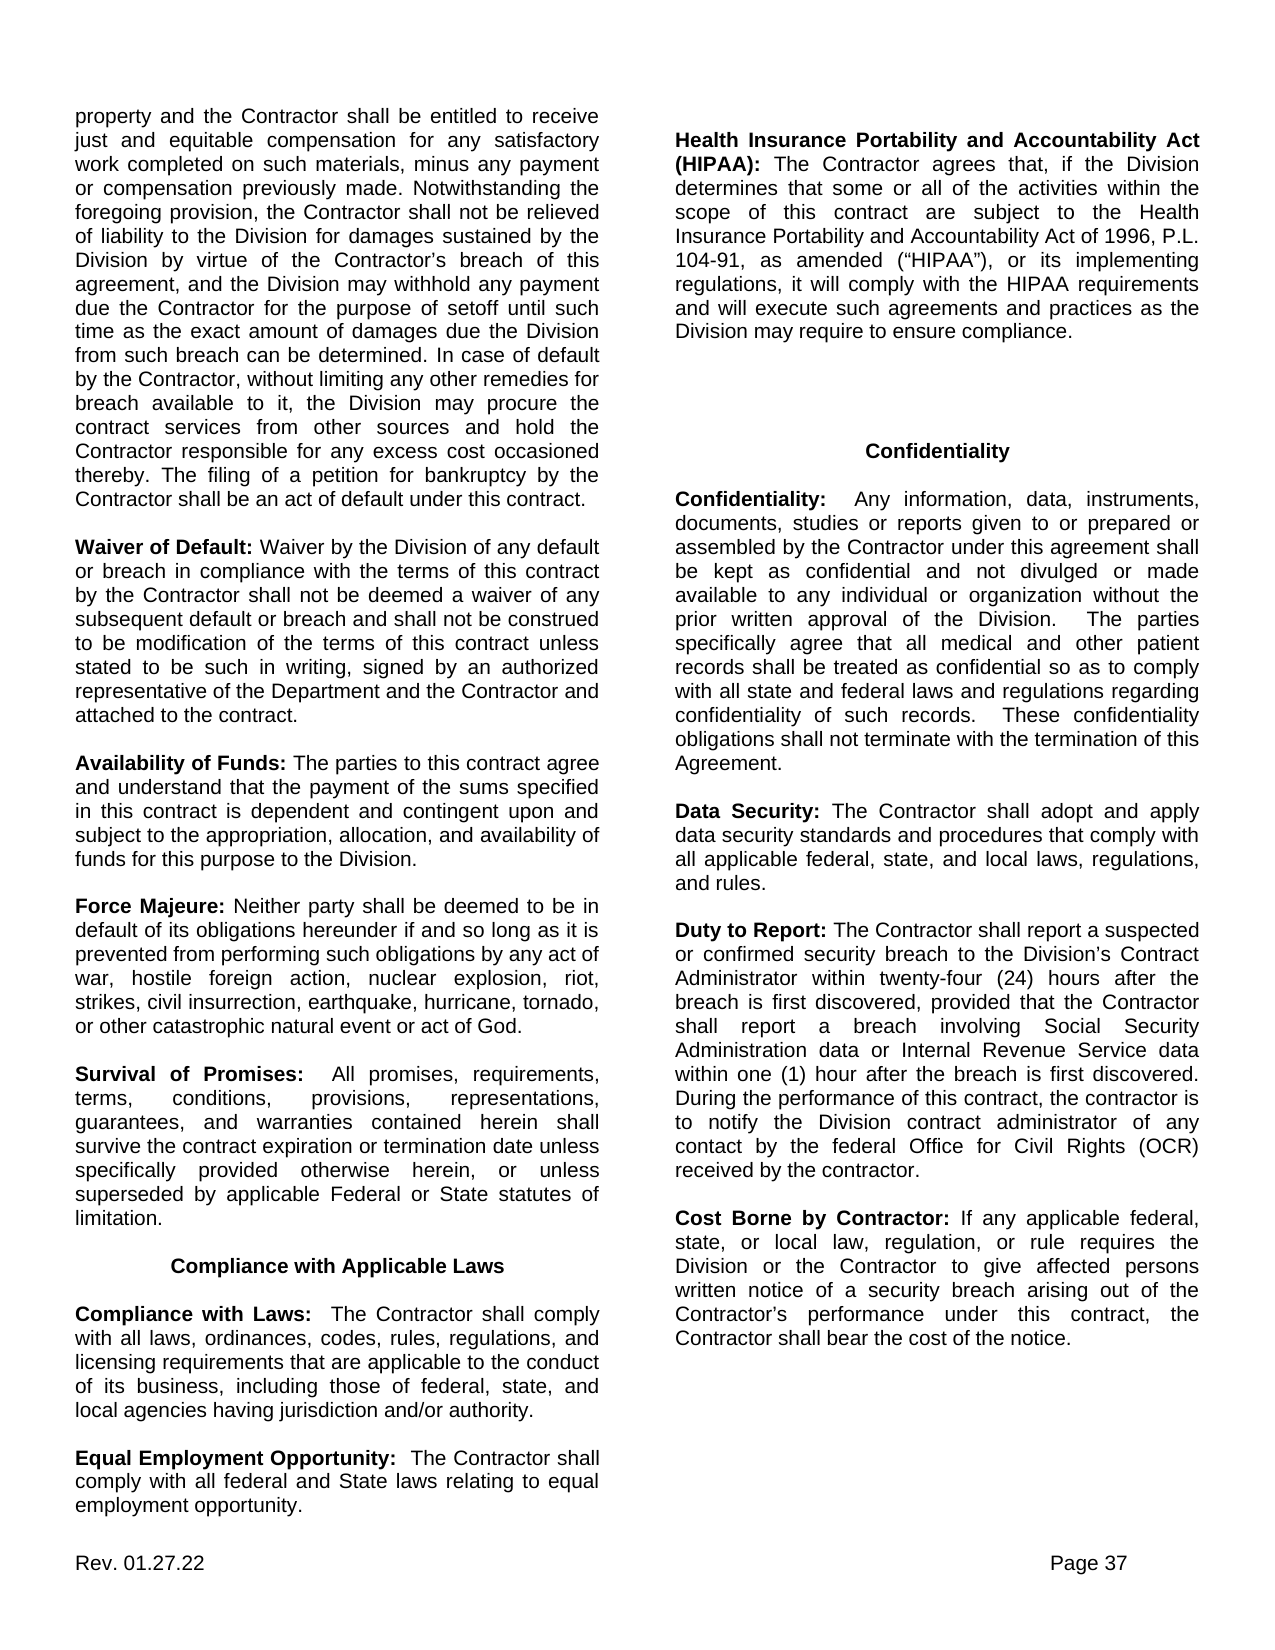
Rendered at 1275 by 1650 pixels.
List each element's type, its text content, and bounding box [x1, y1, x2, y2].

text Confidentiality [675, 439, 1200, 463]
list Health Insurance Portability and Accountability Act (HIPAA): The Contractor agrees that, if the Division determines that some or all of the activities within the scope of this contract are subject to the Health Insurance Portability and Accountability Act of 1996, P.L. 104-91, as amended (“HIPAA”), or its implementing regulations, it will comply with the HIPAA requirements and will execute such agreements and practices as the Division may require to ensure compliance. [675, 128, 1200, 343]
text Availability of Funds: The parties to this contract agree and understand that the payment of the sums specified in this contract is dependent and contingent upon and subject to the appropriation, allocation, and availability of funds for this purpose to the Division. [75, 751, 600, 870]
text Duty to Report: The Contractor shall report a suspected or confirmed security breach to the Division’s Contract Administrator within twenty-four (24) hours after the breach is first discovered, provided that the Contractor shall report a breach involving Social Security Administration data or Internal Revenue Service data within one (1) hour after the breach is first discovered. During the performance of this contract, the contractor is to notify the Division contract administrator of any contact by the federal Office for Civil Rights (OCR) received by the contractor. [675, 918, 1200, 1182]
text Compliance with Laws: The Contractor shall comply with all laws, ordinances, codes, rules, regulations, and licensing requirements that are applicable to the conduct of its business, including those of federal, state, and local agencies having jurisdiction and/or authority. [75, 1302, 600, 1421]
list Compliance with Applicable Laws [75, 1254, 600, 1278]
text Confidentiality: Any information, data, instruments, documents, studies or reports given to or prepared or assembled by the Contractor under this agreement shall be kept as confidential and not divulged or made available to any individual or organization without the prior written approval of the Division. The parties specifically agree that all medical and other patient records shall be treated as confidential so as to comply with all state and federal laws and regulations regarding confidentiality of such records. These confidentiality obligations shall not terminate with the termination of this Agreement. [675, 487, 1200, 774]
list Equal Employment Opportunity: The Contractor shall comply with all federal and State laws relating to equal employment opportunity. [75, 1445, 600, 1517]
text Cost Borne by Contractor: If any applicable federal, state, or local law, regulation, or rule requires the Division or the Contractor to give affected persons written notice of a security breach arising out of the Contractor’s performance under this contract, the Contractor shall bear the cost of the notice. [675, 1206, 1200, 1349]
text Data Security: The Contractor shall adopt and apply data security standards and procedures that comply with all applicable federal, state, and local laws, regulations, and rules. [675, 798, 1200, 894]
text Waiver of Default: Waiver by the Division of any default or breach in compliance with the terms of this contract by the Contractor shall not be deemed a waiver of any subsequent default or breach and shall not be construed to be modification of the terms of this contract unless stated to be such in writing, signed by an authorized representative of the Department and the Contractor and attached to the contract. [75, 535, 600, 727]
text Force Majeure: Neither party shall be deemed to be in default of its obligations hereunder if and so long as it is prevented from performing such obligations by any act of war, hostile foreign action, nuclear explosion, riot, strikes, civil insurrection, earthquake, hurricane, tornado, or other catastrophic natural event or act of God. [75, 894, 600, 1038]
text Survival of Promises: All promises, requirements, terms, conditions, provisions, representations, guarantees, and warranties contained herein shall survive the contract expiration or termination date unless specifically provided otherwise herein, or unless superseded by applicable Federal or State statutes of limitation. [75, 1062, 600, 1230]
